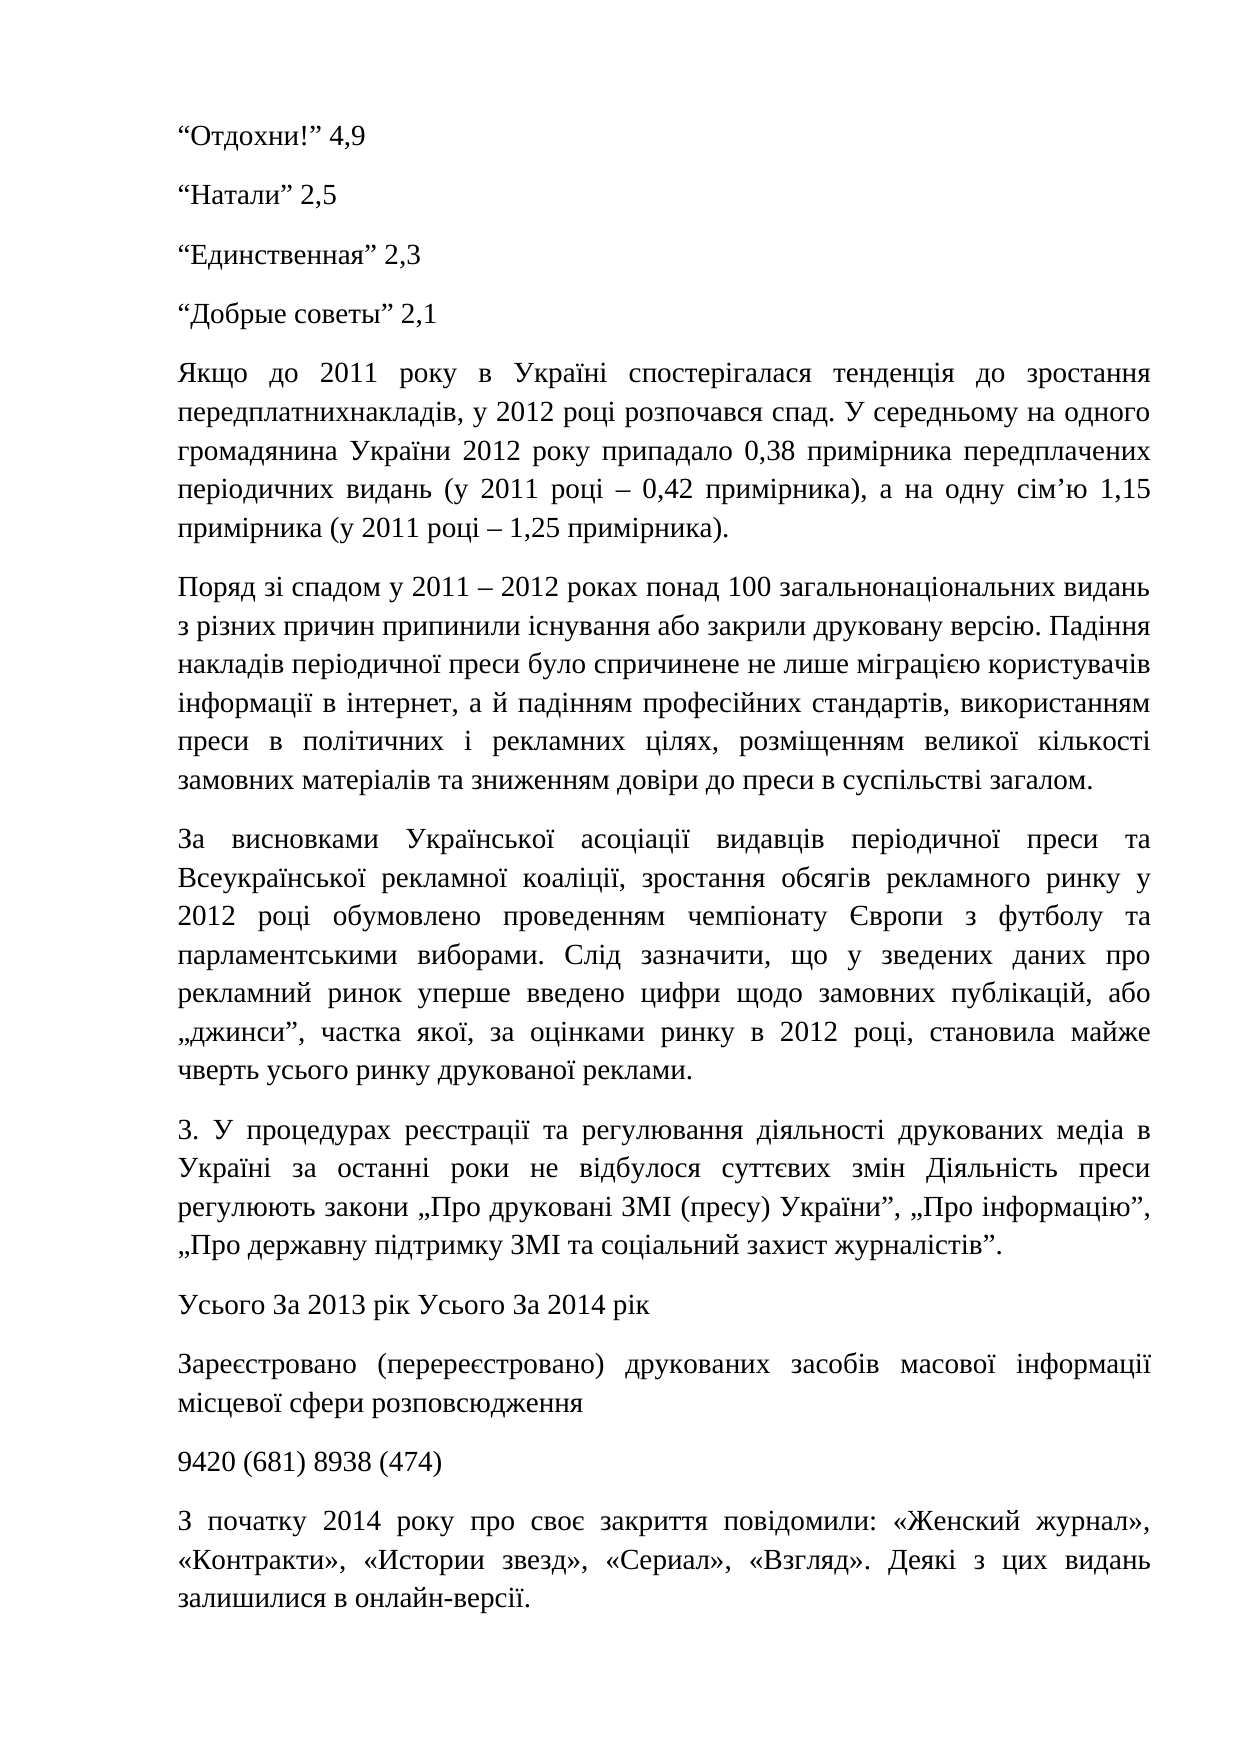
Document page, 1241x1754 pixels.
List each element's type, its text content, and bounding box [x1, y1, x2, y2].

text Зареєстровано (перереєстровано) друкованих засобів масової інформації місцевої сфери розповсюдження [177, 1346, 1152, 1418]
text 3. У процедурах реєстрації та регулювання діяльності друкованих медіа в Україні за останні роки не відбулося суттєвих змін Діяльність преси регулюють закони „Про друковані ЗМІ (пресу) України”, „Про інформацію”, „Про державну підтримку ЗМІ та соціальний захист журналістів”. [177, 1112, 1152, 1261]
text “Натали” 2,5 [177, 177, 1152, 211]
text 9420 (681) 8938 (474) [177, 1444, 1152, 1478]
text Поряд зі спадом у 2011 – 2012 роках понад 100 загальнонаціональних видань з різних причин припинили існування або закрили друковану версію. Падіння накладів періодичної преси було спричинене не лише міграцією користувачів інформації в інтернет, а й падінням професійних стандартів, використанням преси в політичних і рекламних цілях, розміщенням великої кількості замовних матеріалів та зниженням довіри до преси в суспільстві загалом. [177, 569, 1152, 795]
text Усього За 2013 рік Усього За 2014 рік [177, 1287, 1152, 1320]
text Якщо до 2011 року в Україні спостерігалася тенденція до зростання передплатнихнакладів, у 2012 році розпочався спад. У середньому на одного громадянина України 2012 року припадало 0,38 примірника передплачених періодичних видань (у 2011 році – 0,42 примірника), а на одну сім’ю 1,15 примірника (у 2011 році – 1,25 примірника). [177, 356, 1152, 543]
text За висновками Української асоціації видавців періодичної преси та Всеукраїнської рекламної коаліції, зростання обсягів рекламного ринку у 2012 році обумовлено проведенням чемпіонату Європи з футболу та парламентськими виборами. Слід зазначити, що у зведених даних про рекламний ринок уперше введено цифри щодо замовних публікацій, або „джинси”, частка якої, за оцінками ринку в 2012 році, становила майже чверть усього ринку друкованої реклами. [177, 821, 1152, 1086]
text “Отдохни!” 4,9 [177, 118, 1152, 152]
text З початку 2014 року про своє закриття повідомили: «Женский журнал», «Контракти», «Истории звезд», «Сериал», «Взгляд». Деякі з цих видань залишилися в онлайн-версії. [177, 1503, 1152, 1614]
text “Добрые советы” 2,1 [177, 296, 1152, 330]
text “Единственная” 2,3 [177, 237, 1152, 270]
